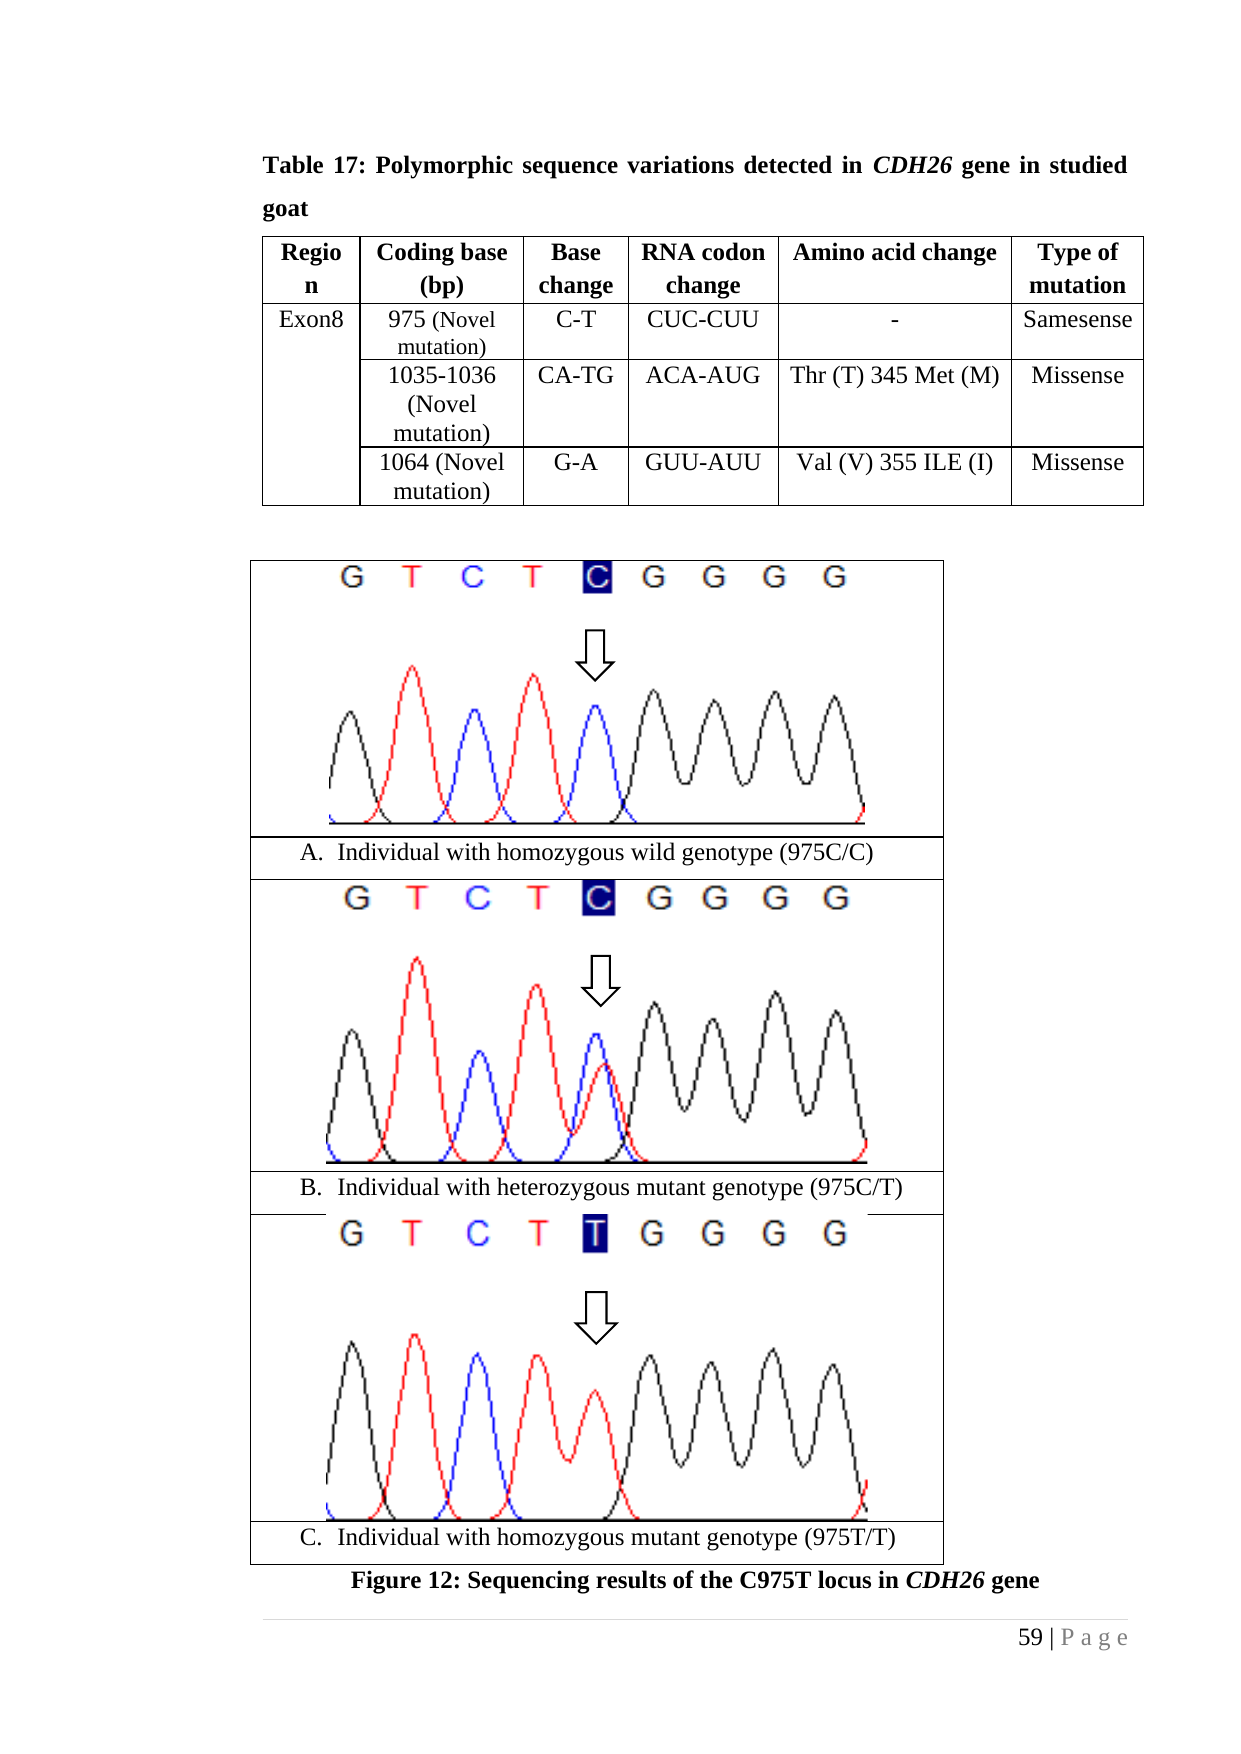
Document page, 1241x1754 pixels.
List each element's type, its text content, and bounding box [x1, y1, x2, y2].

table_header Base change [524, 237, 628, 303]
table_cell Val (V) 355 ILE (I) [779, 448, 1011, 505]
table_cell - [779, 304, 1011, 359]
table_header Type of mutation [1012, 237, 1143, 303]
table_cell Missense [1012, 360, 1143, 446]
table_cell [251, 1215, 326, 1521]
table_cell ACA-AUG [629, 360, 778, 446]
table_cell Individual with heterozygous mutant genotype (975C/T) [251, 1172, 943, 1214]
table_cell C-T [524, 304, 628, 359]
table_cell CUC-CUU [629, 304, 778, 359]
table_cell Thr (T) 345 Met (M) [779, 360, 1011, 446]
table_header Amino acid change [779, 237, 1011, 303]
table_header Coding base (bp) [361, 237, 523, 303]
table_cell G-A [524, 448, 628, 505]
table_header RNA codon change [629, 237, 778, 303]
table_cell GUU-AUU [629, 448, 778, 505]
table_cell 1035-1036 (Novel mutation) [361, 360, 523, 446]
table_cell Samesense [1012, 304, 1143, 359]
table_cell CA-TG [524, 360, 628, 446]
picture [326, 1214, 868, 1522]
table_cell [868, 1215, 943, 1521]
table_header Region [263, 237, 359, 303]
table_cell [251, 880, 943, 1171]
text Table 17: Polymorphic sequence variations detected in CDH26 gene in studied goat [262, 161, 1128, 222]
table_cell Individual with homozygous wild genotype (975C/C) [251, 838, 943, 879]
picture [329, 561, 865, 827]
table_cell Individual with homozygous mutant genotype (975T/T) [251, 1522, 943, 1564]
picture [326, 880, 868, 1164]
table_header [251, 561, 943, 836]
table_cell 975 (Novel mutation) [361, 304, 523, 359]
table_cell Missense [1012, 448, 1143, 505]
table_cell Exon8 [263, 304, 359, 505]
table_cell 1064 (Novel mutation) [361, 448, 523, 505]
